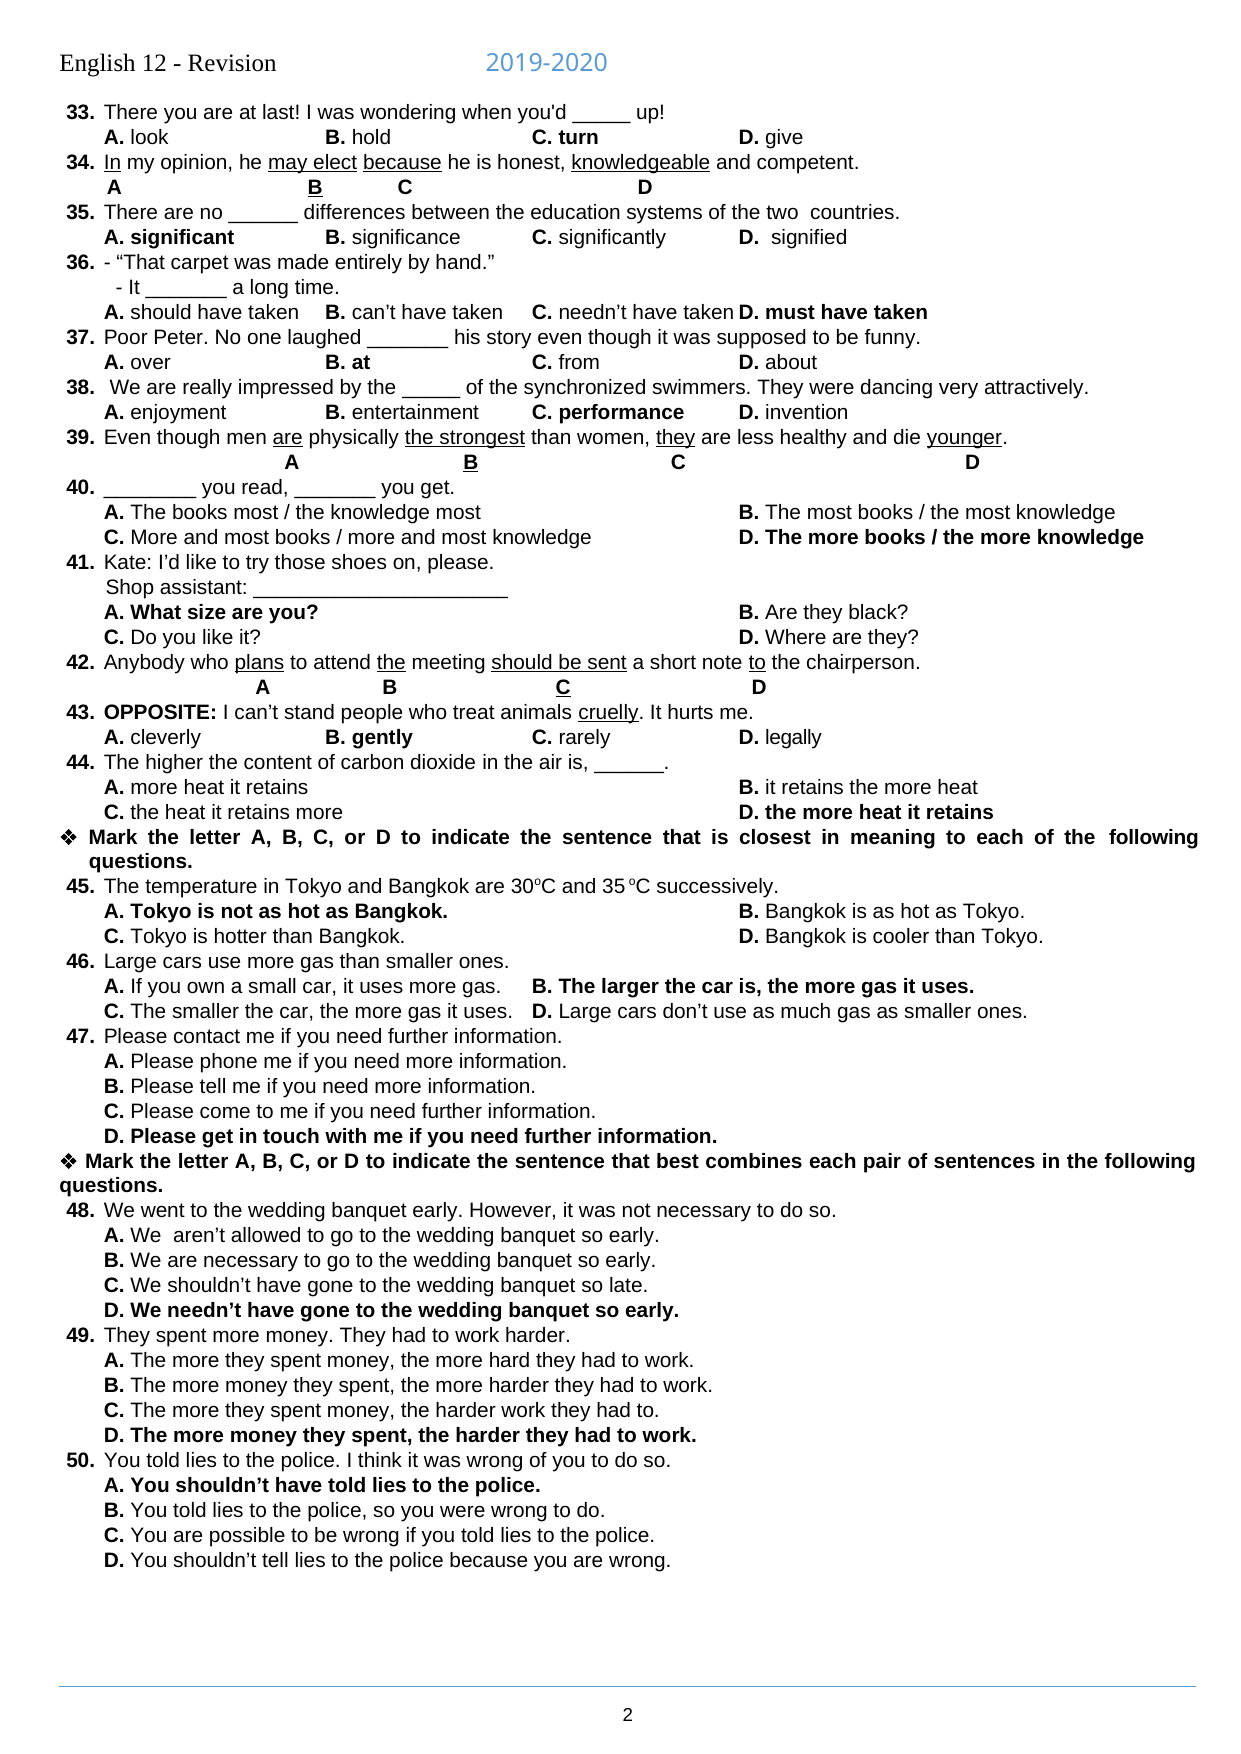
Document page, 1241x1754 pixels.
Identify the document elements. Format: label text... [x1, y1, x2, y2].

text A. You shouldn’t have told lies to the police. [78, 1473, 1199, 1497]
text C. More and most books / more and most knowledge D. The more books / the more knowledge [78, 525, 1199, 549]
list The temperature in Tokyo and Bangkok are 30oC and 35 oC successively. [66, 874, 1199, 898]
text D. The more money they spent, the harder they had to work. [78, 1423, 1199, 1447]
text A. cleverly B. gently C. rarely D. legally [78, 725, 1199, 749]
list OPPOSITE: I can’t stand people who treat animals cruelly. It hurts me. [66, 700, 1199, 724]
list Large cars use more gas than smaller ones. [66, 949, 1199, 973]
text - It _______ a long time. [78, 275, 1199, 299]
text A. enjoyment B. entertainment C. performance D. invention [78, 400, 1199, 424]
text A. more heat it retains B. it retains the more heat [78, 775, 1199, 799]
text A. look B. hold C. turn D. give [78, 125, 1199, 149]
text D. We needn’t have gone to the wedding banquet so early. [78, 1298, 1199, 1322]
text C. Tokyo is hotter than Bangkok. D. Bangkok is cooler than Tokyo. [78, 924, 1199, 948]
text A. over B. at C. from D. about [78, 350, 1199, 374]
text A. We aren’t allowed to go to the wedding banquet so early. [78, 1223, 1199, 1247]
text C. the heat it retains more D. the more heat it retains [78, 800, 1199, 824]
text C. The smaller the car, the more gas it uses. D. Large cars don’t use as much gas as smaller ones. [78, 999, 1199, 1023]
text C. You are possible to be wrong if you told lies to the police. [78, 1523, 1199, 1547]
list ________ you read, _______ you get. [66, 475, 1199, 499]
text A. If you own a small car, it uses more gas. B. The larger the car is, the more gas it uses. [78, 974, 1199, 998]
list Please contact me if you need further information. [66, 1024, 1199, 1048]
list Even though men are physically the strongest than women, they are less healthy and die younger. [66, 425, 1199, 449]
text D. Please get in touch with me if you need further information. [78, 1124, 1199, 1148]
list We are really impressed by the _____ of the synchronized swimmers. They were dancing very attractively. [66, 375, 1199, 399]
list - “That carpet was made entirely by hand.” [66, 250, 1199, 274]
list There you are at last! I was wondering when you'd _____ up! [66, 100, 1199, 124]
text A. The books most / the knowledge most B. The most books / the most knowledge [78, 500, 1199, 524]
list Anybody who plans to attend the meeting should be sent a short note to the chairperson. [66, 650, 1199, 674]
list There are no ______ differences between the education systems of the two countries. [66, 200, 1199, 224]
text A. Please phone me if you need more information. [78, 1049, 1199, 1073]
text A. significant B. significance C. significantly D. signified [78, 225, 1199, 249]
text B. The more money they spent, the more harder they had to work. [78, 1373, 1199, 1397]
text A. Tokyo is not as hot as Bangkok. B. Bangkok is as hot as Tokyo. [78, 899, 1199, 923]
text A. should have taken B. can’t have taken C. needn’t have taken D. must have taken [78, 300, 1199, 324]
text A. The more they spent money, the more hard they had to work. [78, 1348, 1199, 1372]
list The higher the content of carbon dioxide in the air is, ______. [66, 750, 1199, 774]
text B. We are necessary to go to the wedding banquet so early. [78, 1248, 1199, 1272]
text Shop assistant: ______________________ [59, 575, 1199, 599]
text C. We shouldn’t have gone to the wedding banquet so late. [78, 1273, 1199, 1297]
text A B C D [115, 450, 1199, 474]
text C. Please come to me if you need further information. [78, 1099, 1199, 1123]
text Mark the letter A, B, C, or D to indicate the sentence that is closest in meaning to each of the following questions. [59, 825, 1199, 873]
list We went to the wedding banquet early. However, it was not necessary to do so. [66, 1198, 1199, 1222]
text C. Do you like it? D. Where are they? [78, 625, 1199, 649]
list Poor Peter. No one laughed _______ his story even though it was supposed to be funny. [66, 325, 1199, 349]
text A. What size are you? B. Are they black? [78, 600, 1199, 624]
list You told lies to the police. I think it was wrong of you to do so. [66, 1448, 1199, 1472]
list In my opinion, he may elect because he is honest, knowledgeable and competent. [66, 150, 1199, 174]
text A B C D [66, 175, 1199, 199]
text B. Please tell me if you need more information. [78, 1074, 1199, 1098]
text D. You shouldn’t tell lies to the police because you are wrong. [78, 1548, 1199, 1572]
list They spent more money. They had to work harder. [66, 1323, 1199, 1347]
text C. The more they spent money, the harder work they had to. [78, 1398, 1199, 1422]
list Kate: I’d like to try those shoes on, please. [66, 550, 1199, 574]
text Mark the letter A, B, C, or D to indicate the sentence that best combines each pair of sentences in the following questions. [59, 1149, 1199, 1197]
text B. You told lies to the police, so you were wrong to do. [78, 1498, 1199, 1522]
text A B C D [59, 675, 1199, 699]
